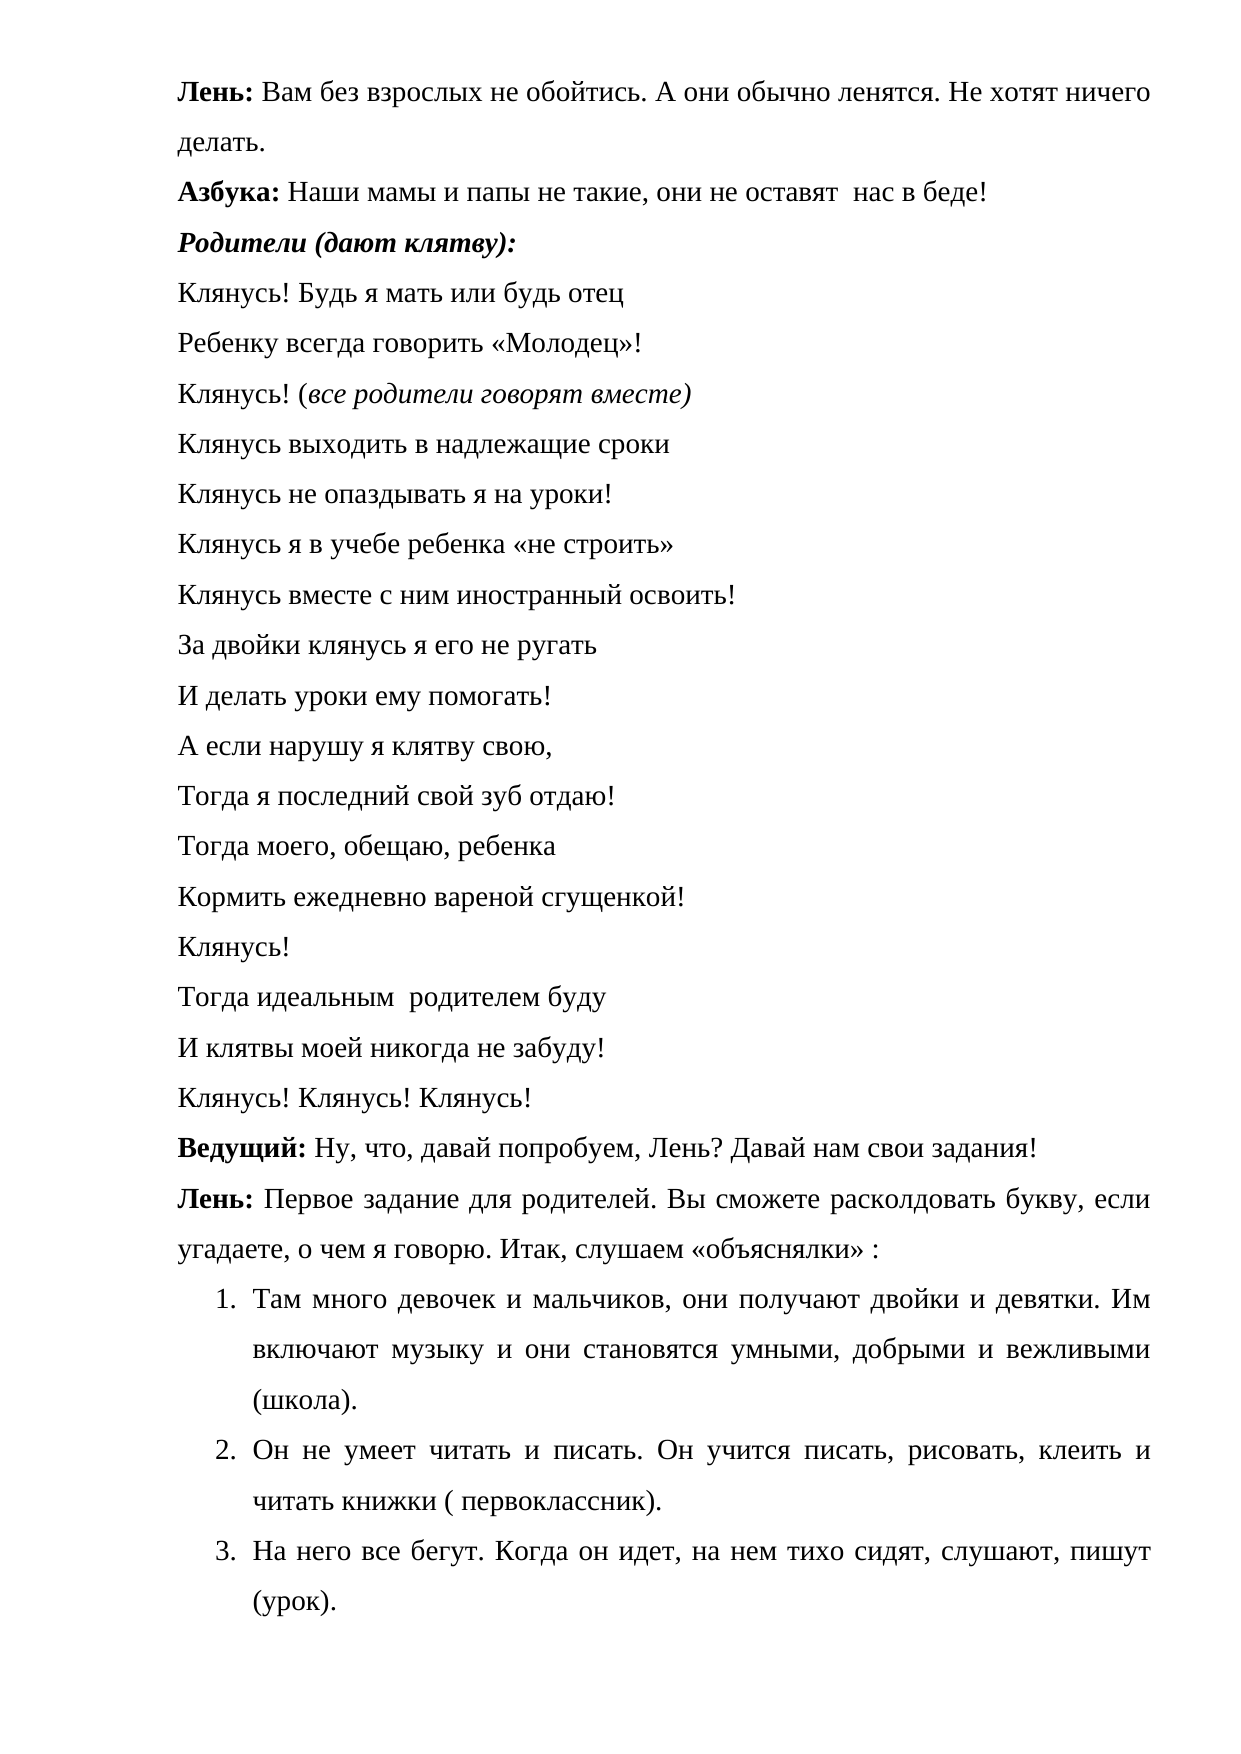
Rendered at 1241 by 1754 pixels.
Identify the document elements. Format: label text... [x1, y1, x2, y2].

list Он не умеет читать и писать. Он учится писать, рисовать, клеить и читать книжки ( первоклассник). [215, 1432, 1152, 1516]
text Кормить ежедневно вареной сгущенкой! [177, 879, 1152, 912]
text Клянусь! (все родители говорят вместе) [177, 376, 1152, 409]
text И клятвы моей никогда не забуду! [177, 1030, 1152, 1063]
text А если нарушу я клятву свою, [177, 728, 1152, 761]
text Тогда я последний свой зуб отдаю! [177, 778, 1152, 812]
text Клянусь вместе с ним иностранный освоить! [177, 577, 1152, 611]
text Лень: Первое задание для родителей. Вы сможете расколдовать букву, если угадаете, о чем я говорю. Итак, слушаем «объяснялки» : [177, 1181, 1152, 1264]
text Клянусь я в учебе ребенка «не строить» [177, 527, 1152, 560]
text Тогда моего, обещаю, ребенка [177, 828, 1152, 862]
list Там много девочек и мальчиков, они получают двойки и девятки. Им включают музыку и они становятся умными, добрыми и вежливыми (школа). [215, 1281, 1152, 1416]
text Клянусь выходить в надлежащие сроки [177, 426, 1152, 459]
list На него все бегут. Когда он идет, на нем тихо сидят, слушают, пишут (урок). [215, 1533, 1152, 1617]
text Родители (дают клятву): [177, 225, 1152, 258]
text Клянусь не опаздывать я на уроки! [177, 476, 1152, 510]
text Клянусь! Будь я мать или будь отец [177, 275, 1152, 309]
text Клянусь! Клянусь! Клянусь! [177, 1080, 1152, 1114]
text Азбука: Наши мамы и папы не такие, они не оставят нас в беде! [177, 174, 1152, 208]
text Ребенку всегда говорить «Молодец»! [177, 325, 1152, 359]
text Ведущий: Ну, что, давай попробуем, Лень? Давай нам свои задания! [177, 1130, 1152, 1164]
text И делать уроки ему помогать! [177, 678, 1152, 711]
text Клянусь! [177, 929, 1152, 963]
text Лень: Вам без взрослых не обойтись. А они обычно ленятся. Не хотят ничего делать. [177, 74, 1152, 158]
text Тогда идеальным родителем буду [177, 979, 1152, 1013]
text За двойки клянусь я его не ругать [177, 627, 1152, 661]
